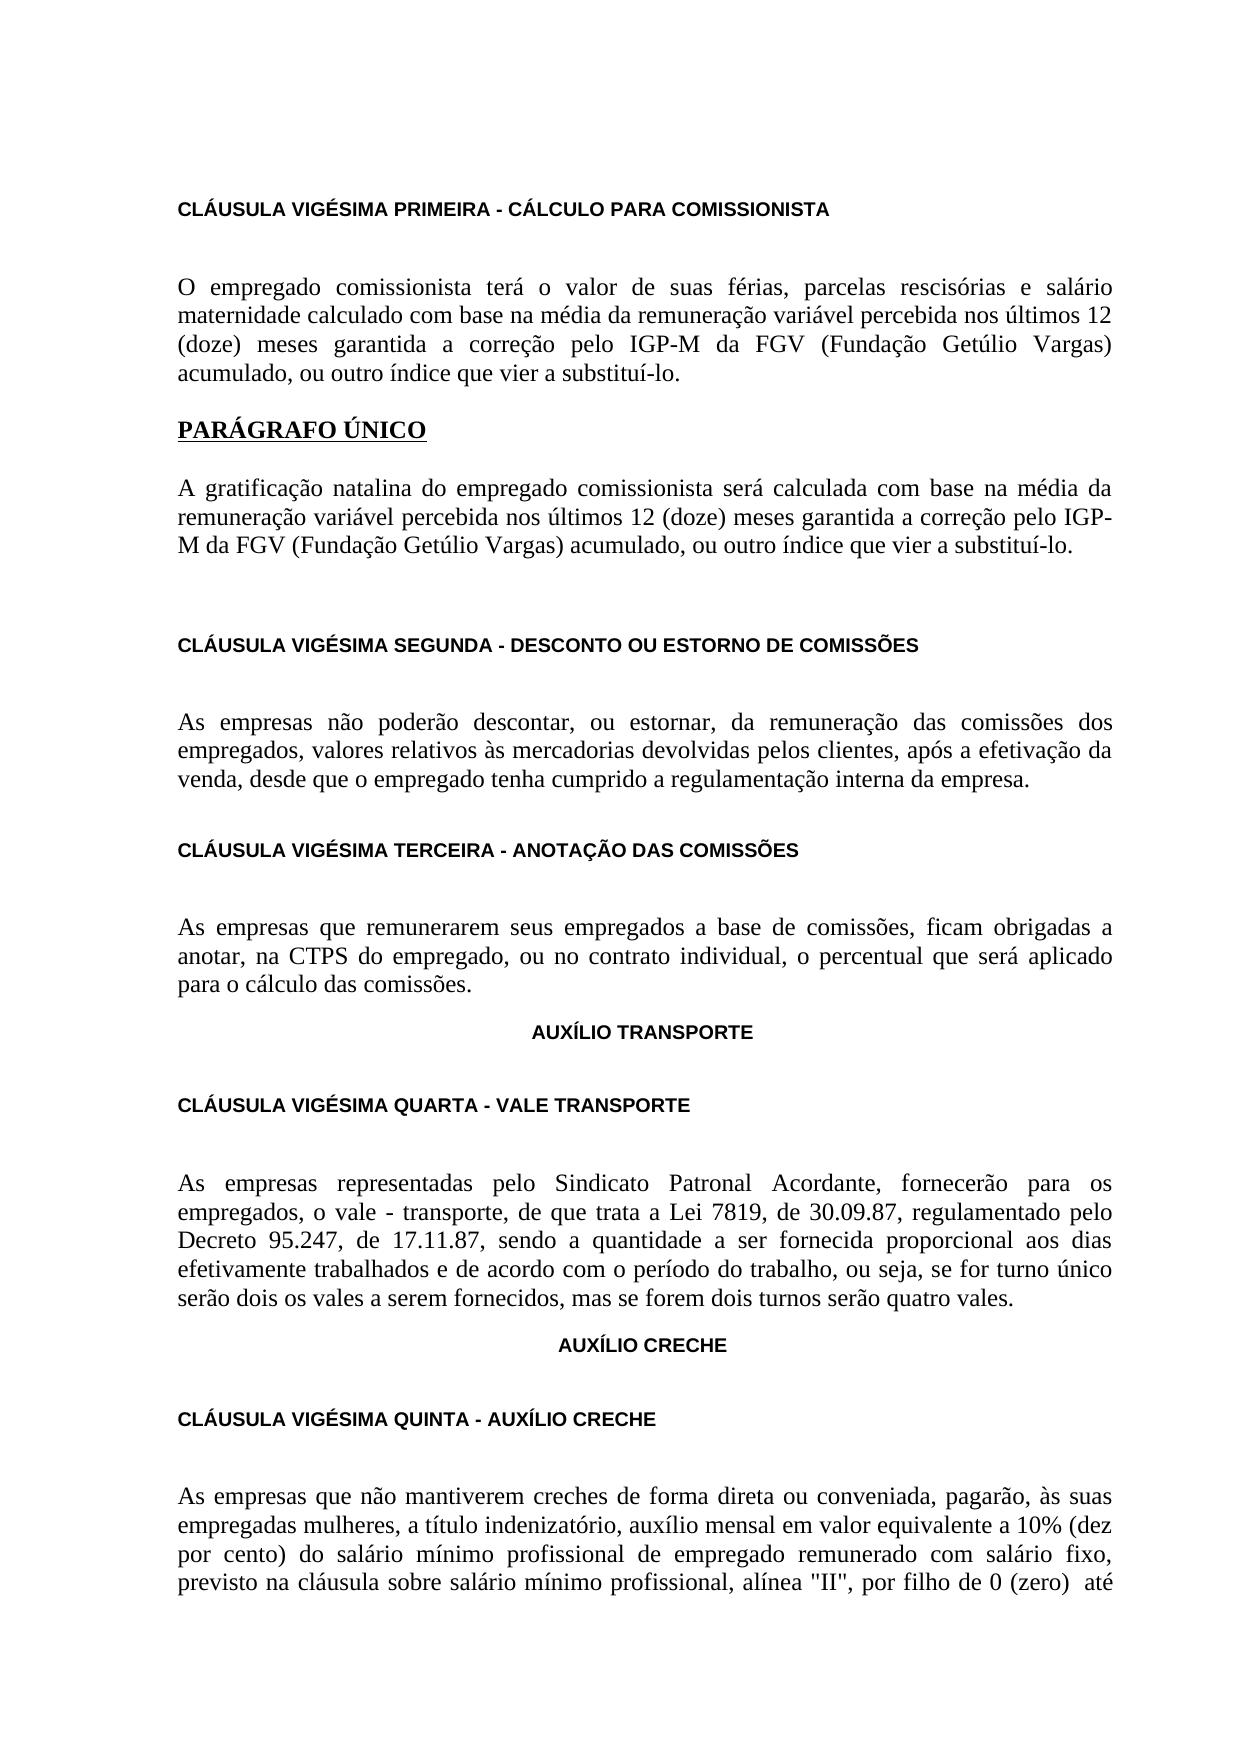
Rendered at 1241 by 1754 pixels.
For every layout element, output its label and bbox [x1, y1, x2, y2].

table_cell [177, 148, 1113, 1596]
